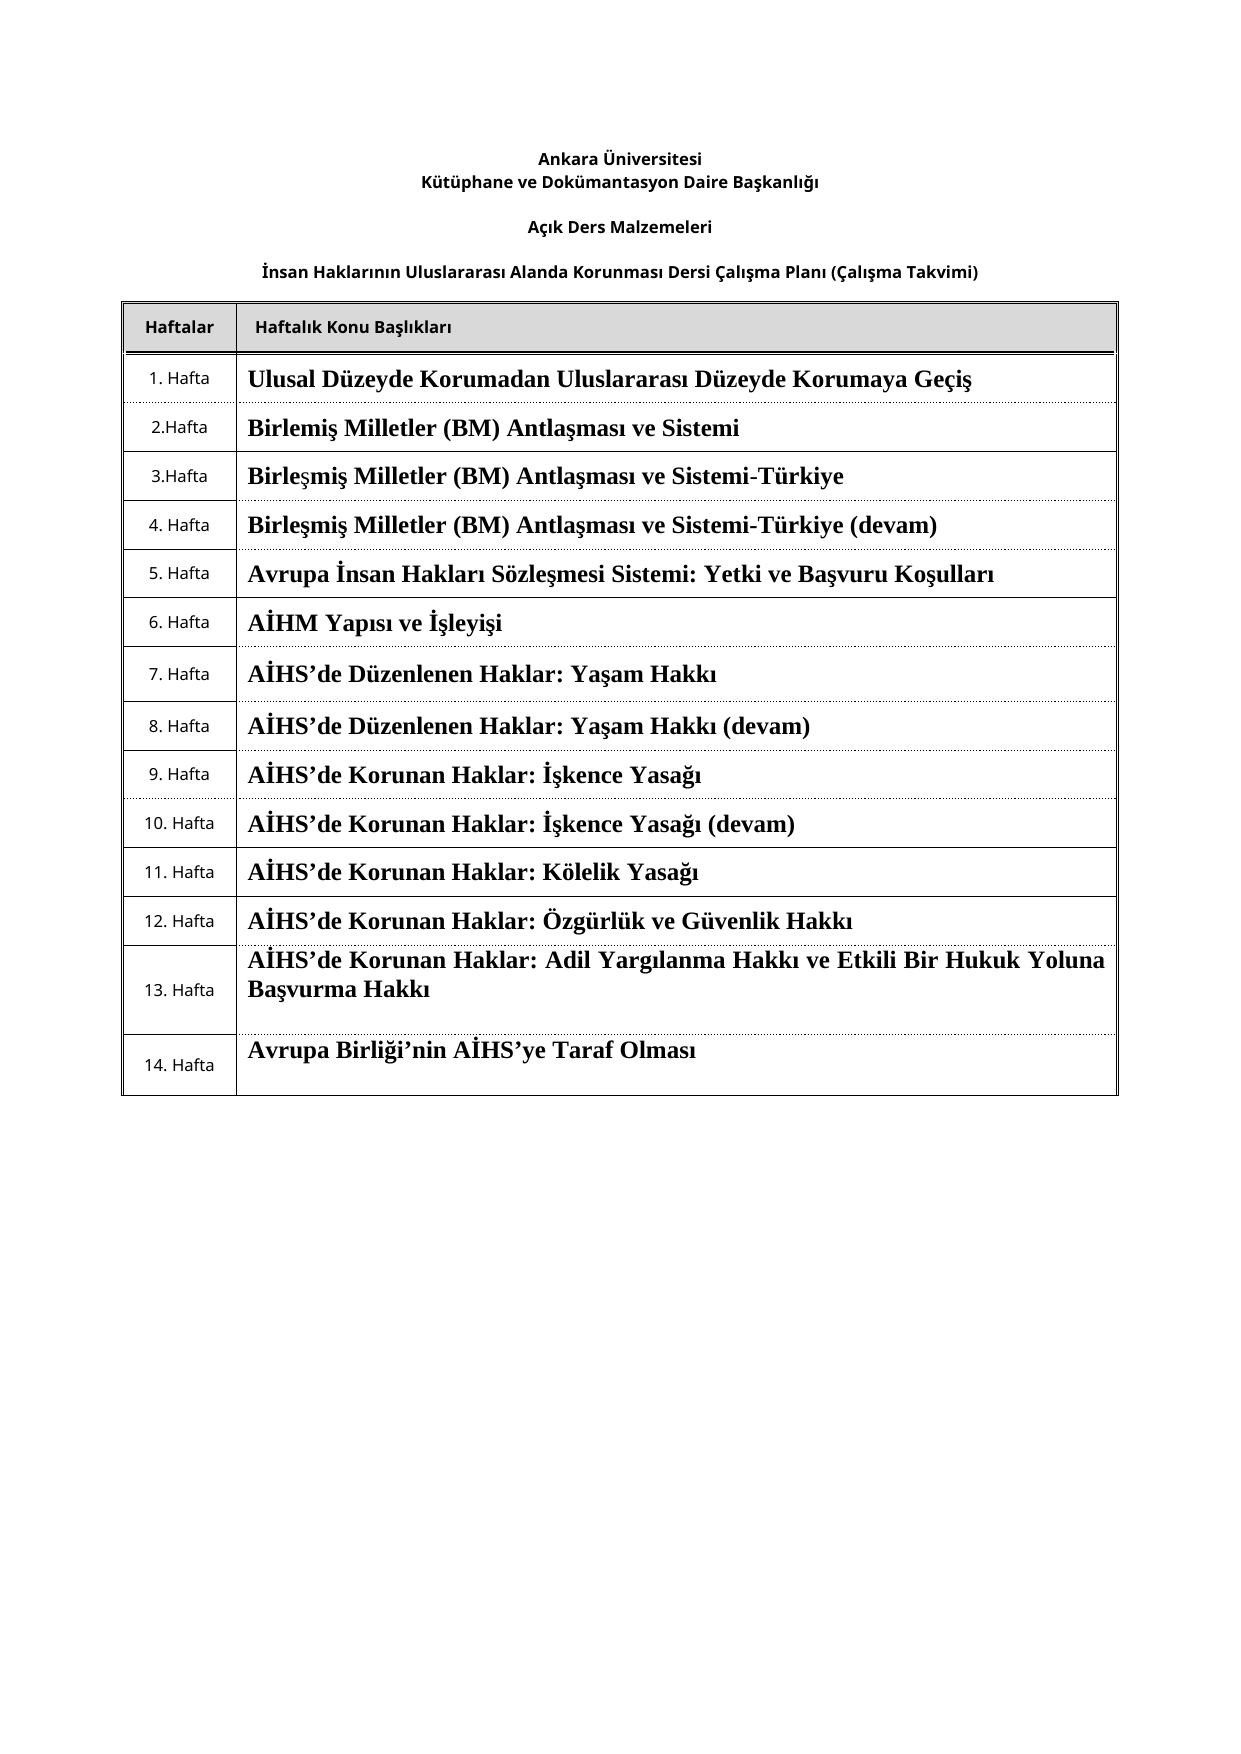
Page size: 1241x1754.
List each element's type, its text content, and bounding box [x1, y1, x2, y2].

table_cell 8. Hafta [124, 702, 236, 749]
table_cell 9. Hafta [124, 751, 236, 798]
subtitle İnsan Haklarının Uluslararası Alanda Korunması Dersi Çalışma Planı (Çalışma Takvimi) [148, 261, 1093, 284]
table_cell AİHS’de Korunan Haklar: Özgürlük ve Güvenlik Hakkı [237, 897, 1116, 944]
table_cell 14. Hafta [124, 1035, 236, 1095]
table_cell AİHS’de Korunan Haklar: İşkence Yasağı (devam) [237, 798, 1116, 847]
text Açık Ders Malzemeleri [148, 216, 1093, 238]
table_cell 6. Hafta [124, 598, 236, 646]
table_cell 2.Hafta [124, 402, 236, 451]
table_cell Avrupa İnsan Hakları Sözleşmesi Sistemi: Yetki ve Başvuru Koşulları [237, 549, 1116, 597]
table_cell AİHS’de Korunan Haklar: İşkence Yasağı [237, 750, 1116, 798]
table_cell 7. Hafta [124, 647, 236, 701]
table_cell AİHS’de Düzenlenen Haklar: Yaşam Hakkı [237, 646, 1116, 701]
table_header Haftalık Konu Başlıkları [237, 304, 1116, 351]
table_cell 12. Hafta [124, 897, 236, 944]
table_cell AİHM Yapısı ve İşleyişi [237, 598, 1116, 646]
table_cell Birlemiş Milletler (BM) Antlaşması ve Sistemi [237, 402, 1116, 451]
table_cell 1. Hafta [124, 351, 236, 402]
table_cell Birleşmiş Milletler (BM) Antlaşması ve Sistemi-Türkiye [237, 452, 1116, 500]
text Kütüphane ve Dokümantasyon Daire Başkanlığı [148, 170, 1093, 193]
table_cell 11. Hafta [124, 848, 236, 896]
table_cell AİHS’de Düzenlenen Haklar: Yaşam Hakkı (devam) [237, 701, 1116, 749]
table_cell 3.Hafta [124, 452, 236, 500]
table_cell 13. Hafta [124, 946, 236, 1034]
table_cell AİHS’de Korunan Haklar: Adil Yargılanma Hakkı ve Etkili Bir Hukuk Yoluna Başvurma Hakkı [237, 945, 1116, 1034]
table_cell AİHS’de Korunan Haklar: Kölelik Yasağı [237, 848, 1116, 896]
table_cell Ulusal Düzeyde Korumadan Uluslararası Düzeyde Korumaya Geçiş [237, 351, 1116, 402]
table_header Haftalar [124, 304, 236, 351]
table_cell Avrupa Birliği’nin AİHS’ye Taraf Olması [237, 1034, 1116, 1095]
table_cell Birleşmiş Milletler (BM) Antlaşması ve Sistemi-Türkiye (devam) [237, 500, 1116, 548]
table_cell 10. Hafta [124, 798, 236, 847]
text Ankara Üniversitesi [148, 148, 1093, 170]
table_cell 5. Hafta [124, 550, 236, 597]
table_cell 4. Hafta [124, 501, 236, 548]
